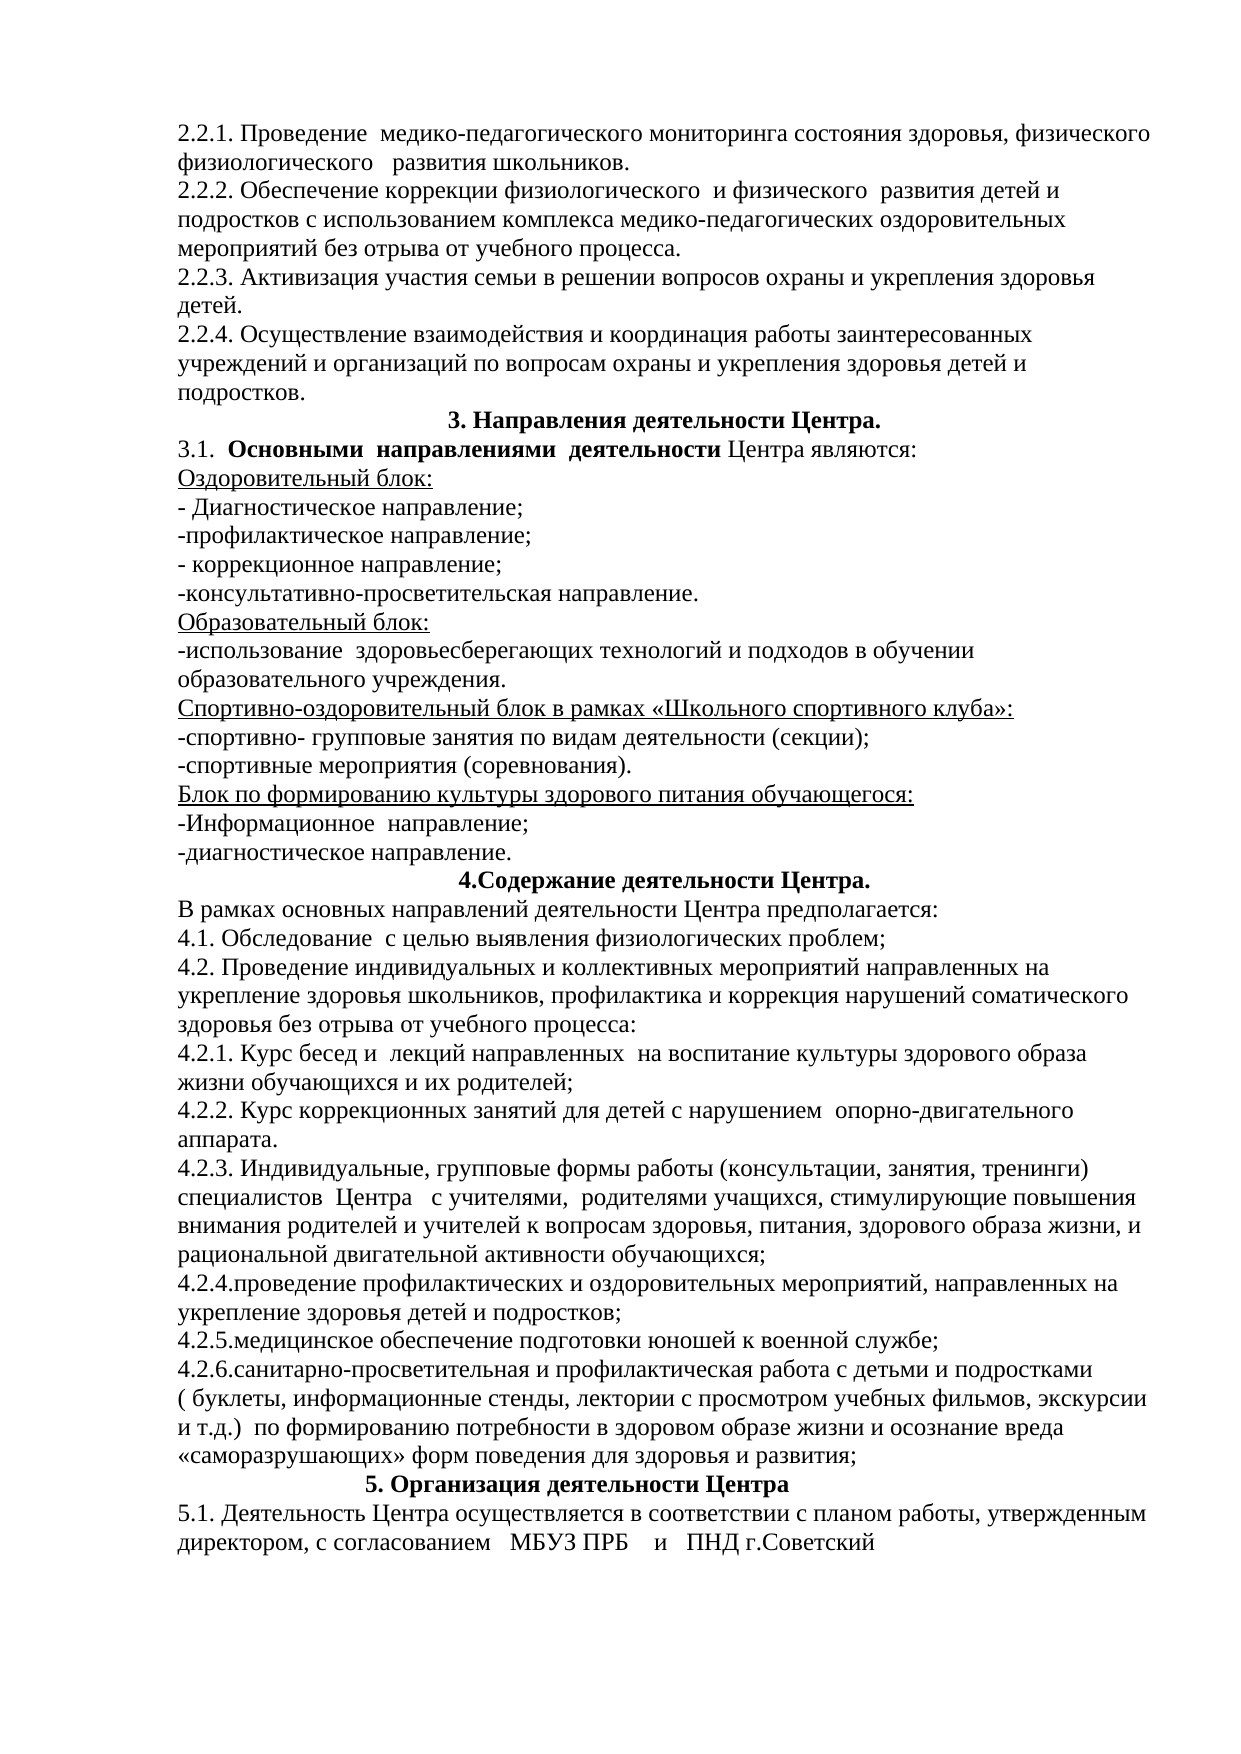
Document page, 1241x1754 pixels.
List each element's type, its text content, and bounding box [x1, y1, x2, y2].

text 4.2.4.проведение профилактических и оздоровительных мероприятий, направленных на укрепление здоровья детей и подростков; [177, 1268, 1152, 1326]
text 2.2.4. Осуществление взаимодействия и координация работы заинтересованных учреждений и организаций по вопросам охраны и укрепления здоровья детей и подростков. [177, 319, 1152, 406]
text -спортивно- групповые занятия по видам деятельности (секции); [177, 722, 1152, 751]
text 4.2.3. Индивидуальные, групповые формы работы (консультации, занятия, тренинги) специалистов Центра с учителями, родителями учащихся, стимулирующие повышения внимания родителей и учителей к вопросам здоровья, питания, здорового образа жизни, и рациональной двигательной активности обучающихся; [177, 1153, 1152, 1268]
text 4.2.6.санитарно-просветительная и профилактическая работа с детьми и подростками ( буклеты, информационные стенды, лектории с просмотром учебных фильмов, экскурсии и т.д.) по формированию потребности в здоровом образе жизни и осознание вреда «саморазрушающих» форм поведения для здоровья и развития; [177, 1354, 1152, 1469]
text -консультативно-просветительская направление. [177, 578, 1152, 607]
text Оздоровительный блок: [177, 463, 1152, 492]
text -Информационное направление; [177, 808, 1152, 837]
text 5.1. Деятельность Центра осуществляется в соответствии с планом работы, утвержденным директором, с согласованием МБУЗ ПРБ и ПНД г.Советский [177, 1498, 1152, 1556]
text 2.2.2. Обеспечение коррекции физиологического и физического развития детей и подростков с использованием комплекса медико-педагогических оздоровительных мероприятий без отрыва от учебного процесса. [177, 176, 1152, 262]
text -диагностическое направление. [177, 837, 1152, 866]
text 2.2.3. Активизация участия семьи в решении вопросов охраны и укрепления здоровья детей. [177, 262, 1152, 319]
text 4.1. Обследование с целью выявления физиологических проблем; [177, 923, 1152, 952]
text 4.2.2. Курс коррекционных занятий для детей с нарушением опорно-двигательного аппарата. [177, 1096, 1152, 1153]
text 4.2. Проведение индивидуальных и коллективных мероприятий направленных на укрепление здоровья школьников, профилактика и коррекция нарушений соматического здоровья без отрыва от учебного процесса: [177, 952, 1152, 1038]
text 3. Направления деятельности Центра. [177, 406, 1152, 434]
text 5. Организация деятельности Центра [177, 1469, 1152, 1498]
text Блок по формированию культуры здорового питания обучающегося: [177, 779, 1152, 808]
text 4.2.5.медицинское обеспечение подготовки юношей к военной службе; [177, 1326, 1152, 1354]
text Спортивно-оздоровительный блок в рамках «Школьного спортивного клуба»: [177, 693, 1152, 722]
text -спортивные мероприятия (соревнования). [177, 751, 1152, 779]
text - Диагностическое направление; [177, 492, 1152, 521]
text -профилактическое направление; [177, 521, 1152, 549]
text В рамках основных направлений деятельности Центра предполагается: [177, 894, 1152, 923]
text 2.2.1. Проведение медико-педагогического мониторинга состояния здоровья, физического физиологического развития школьников. [177, 118, 1152, 176]
text - коррекционное направление; [177, 549, 1152, 578]
text -использование здоровьесберегающих технологий и подходов в обучении образовательного учреждения. [177, 636, 1152, 693]
text 3.1. Основными направлениями деятельности Центра являются: [177, 434, 1152, 463]
text 4.2.1. Курс бесед и лекций направленных на воспитание культуры здорового образа жизни обучающихся и их родителей; [177, 1038, 1152, 1096]
text 4.Содержание деятельности Центра. [177, 866, 1152, 894]
text Образовательный блок: [177, 607, 1152, 636]
